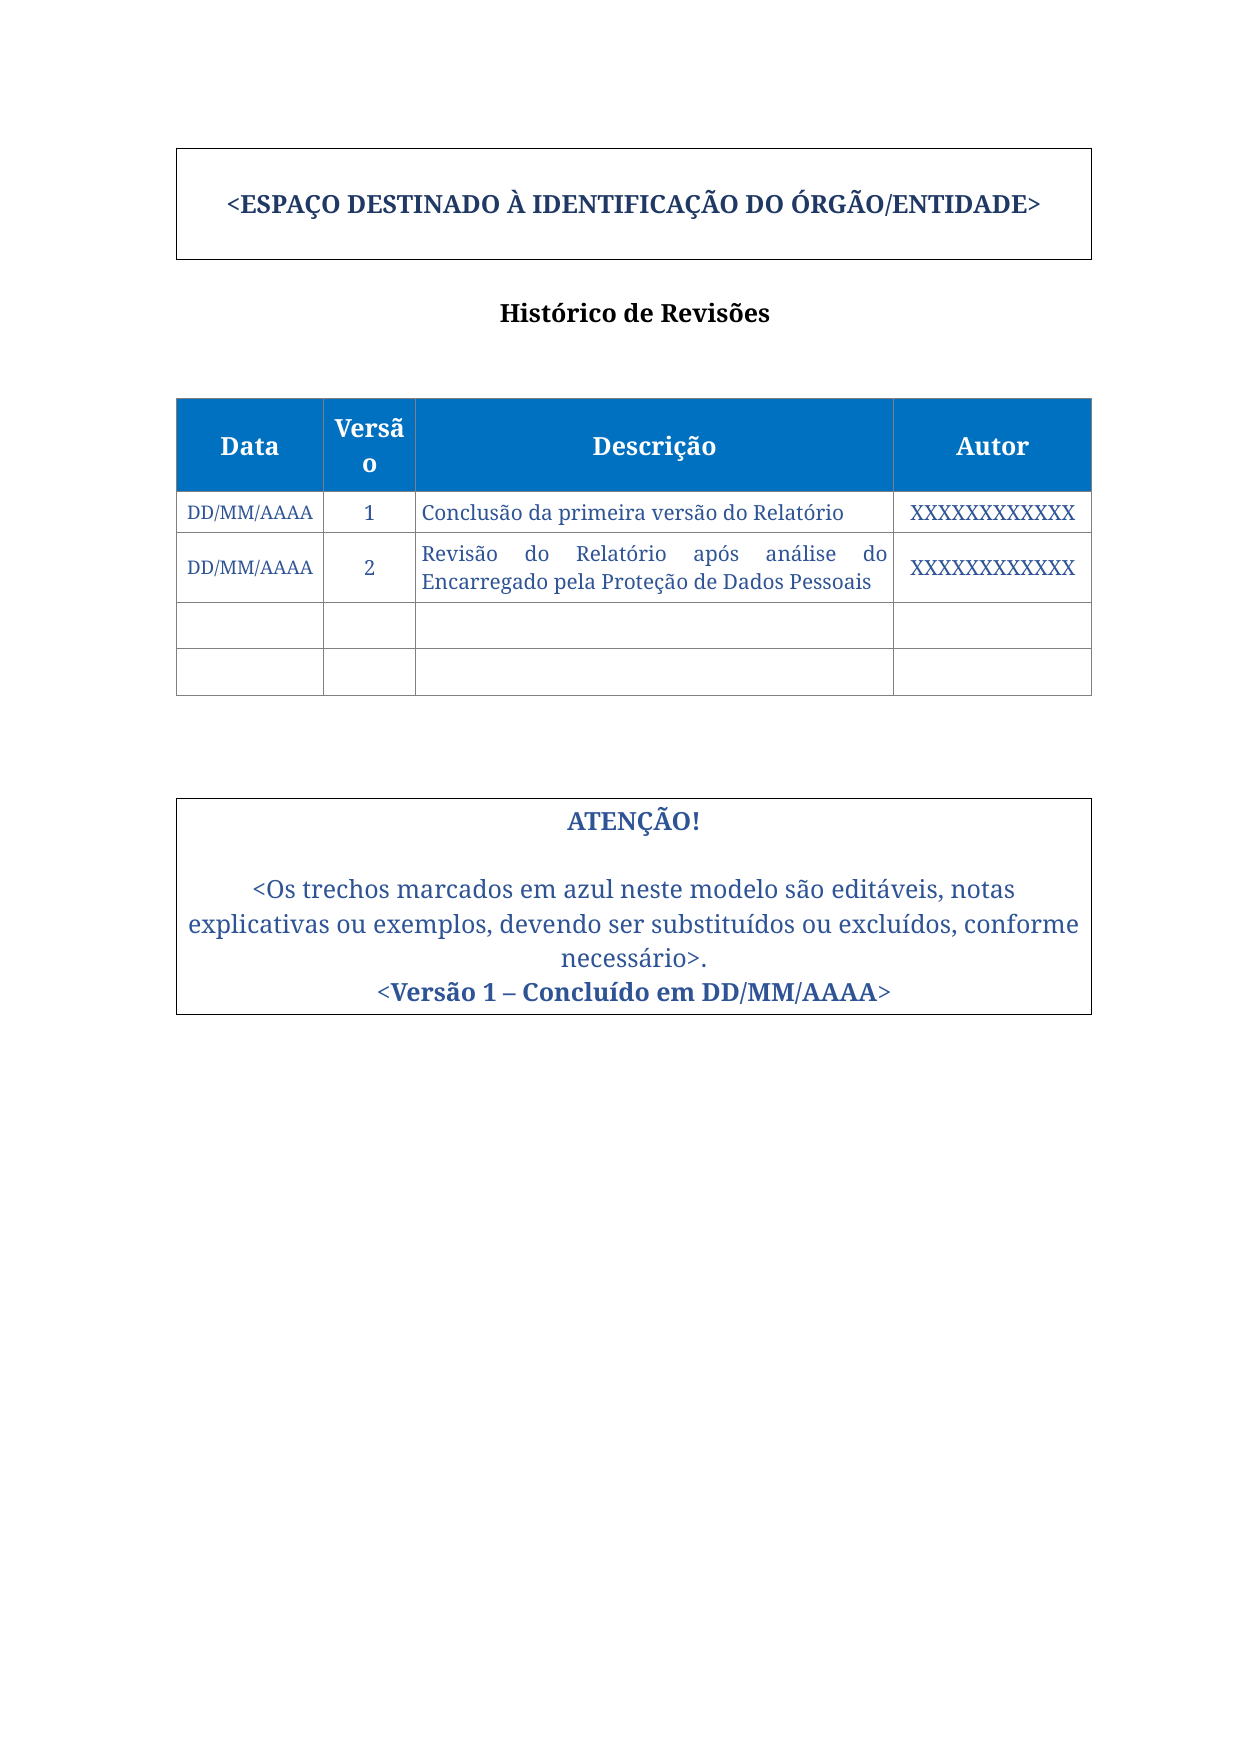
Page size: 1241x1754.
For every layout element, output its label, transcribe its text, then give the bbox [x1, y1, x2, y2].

table_cell Revisão do Relatório após análise do Encarregado pela Proteção de Dados Pessoais [416, 533, 893, 602]
table_header Descrição [416, 399, 893, 491]
table_cell [177, 603, 323, 648]
table_cell [416, 603, 893, 648]
table_cell [324, 603, 415, 648]
text Histórico de Revisões [177, 296, 1093, 330]
table_cell DD/MM/AAAA [177, 492, 323, 532]
table_cell [894, 603, 1091, 648]
table_header Autor [894, 399, 1091, 491]
table_cell 2 [324, 533, 415, 602]
table_cell XXXXXXXXXXXX [894, 492, 1091, 532]
table_header ATENÇÃO! <Os trechos marcados em azul neste modelo são editáveis, notas explicativas ou exemplos, devendo ser substituídos ou excluídos, conforme necessário>. <Versão 1 – Concluído em DD/MM/AAAA> [177, 799, 1091, 1014]
table_cell [324, 649, 415, 695]
table_cell XXXXXXXXXXXX [894, 533, 1091, 602]
table_cell [894, 649, 1091, 695]
table_cell [416, 649, 893, 695]
table_cell 1 [324, 492, 415, 532]
table_header Versão [324, 399, 415, 491]
table_header Data [177, 399, 323, 491]
table_cell Conclusão da primeira versão do Relatório [416, 492, 893, 532]
table_cell DD/MM/AAAA [177, 533, 323, 602]
table_cell [177, 649, 323, 695]
